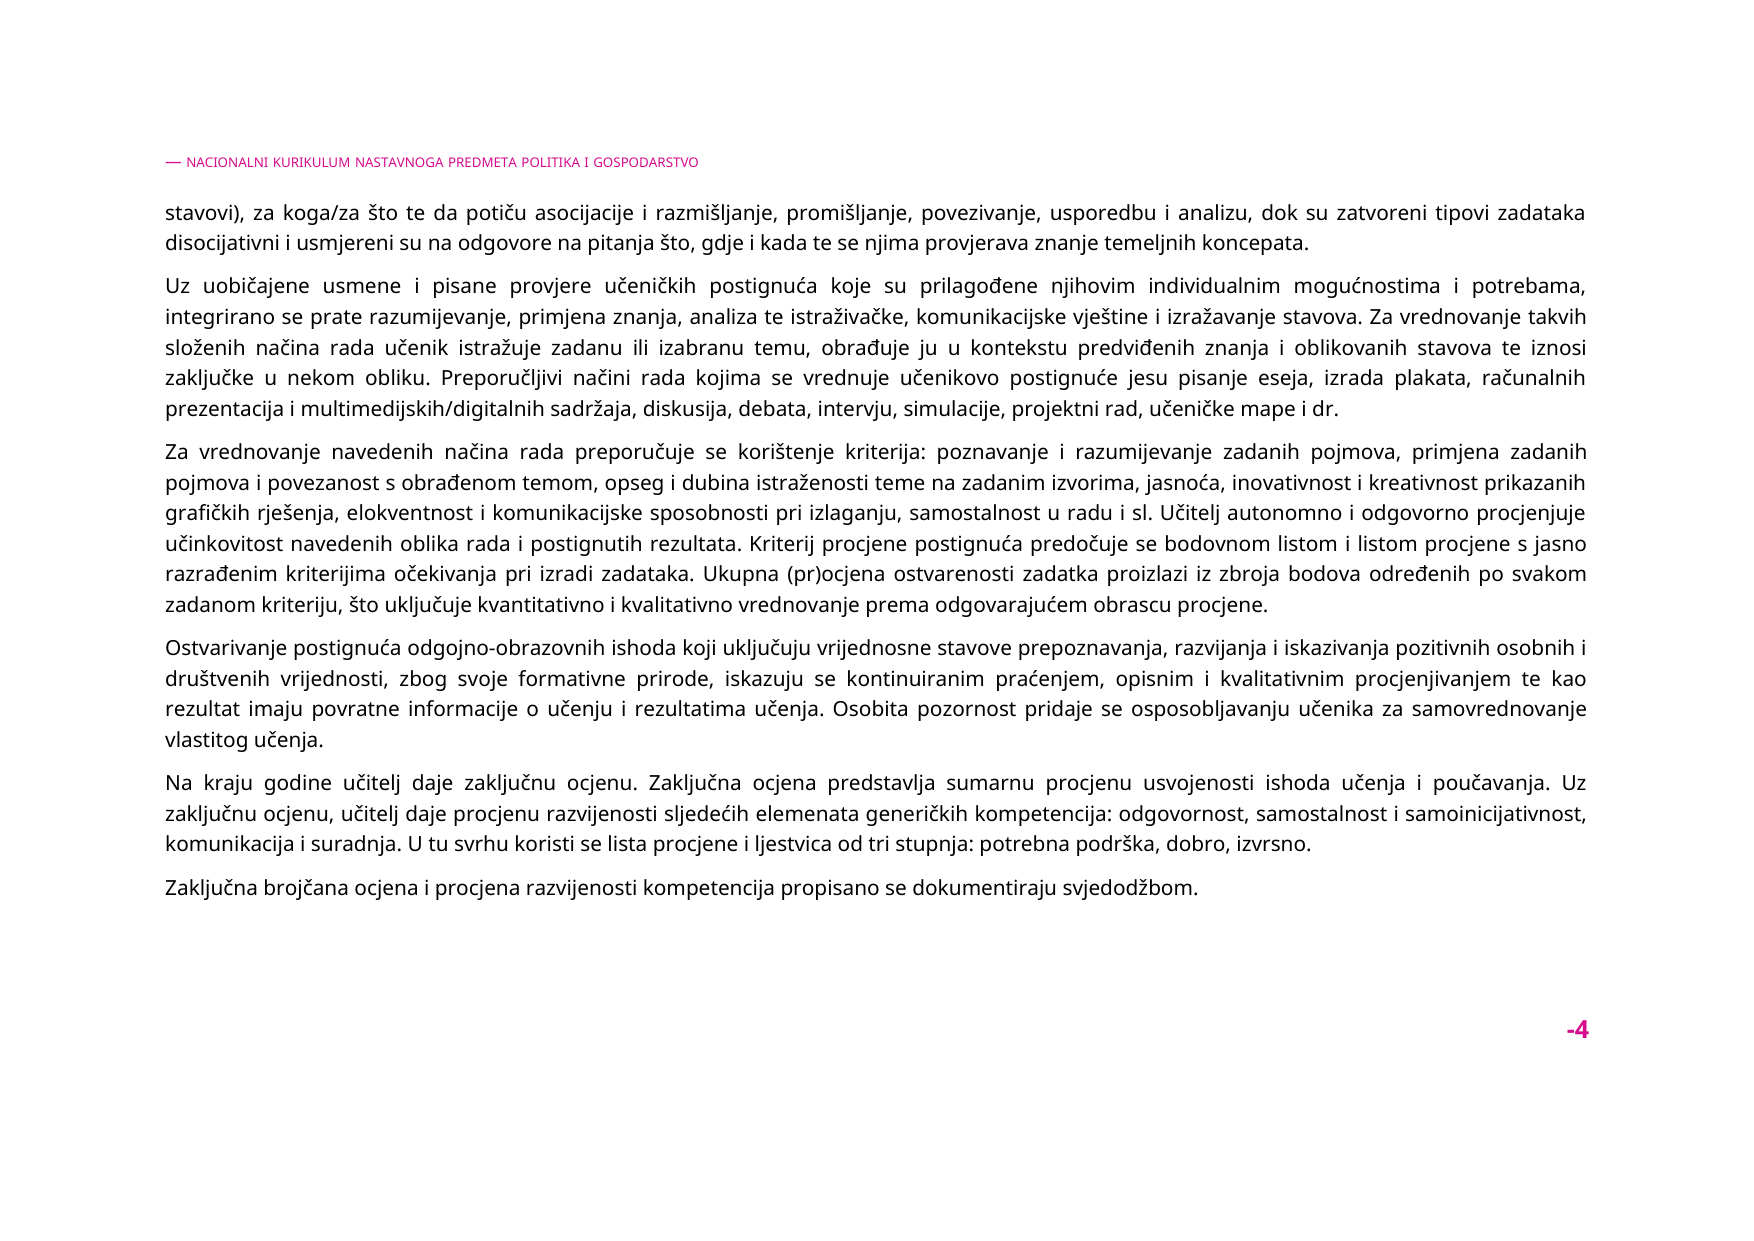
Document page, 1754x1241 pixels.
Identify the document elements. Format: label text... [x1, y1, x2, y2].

text Zaključna brojčana ocjena i procjena razvijenosti kompetencija propisano se dokumentiraju svjedodžbom. [165, 873, 1589, 901]
text Za vrednovanje navedenih načina rada preporučuje se korištenje kriterija: poznavanje i razumijevanje zadanih pojmova, primjena zadanih pojmova i povezanost s obrađenom temom, opseg i dubina istraženosti teme na zadanim izvorima, jasnoća, inovativnost i kreativnost prikazanih grafičkih rješenja, elokventnost i komunikacijske sposobnosti pri izlaganju, samostalnost u radu i sl. Učitelj autonomno i odgovorno procjenjuje učinkovitost navedenih oblika rada i postignutih rezultata. Kriterij procjene postignuća predočuje se bodovnom listom i listom procjene s jasno razrađenim kriterijima očekivanja pri izradi zadataka. Ukupna (pr)ocjena ostvarenosti zadatka proizlazi iz zbroja bodova određenih po svakom zadanom kriteriju, što uključuje kvantitativno i kvalitativno vrednovanje prema odgovarajućem obrascu procjene. [165, 437, 1589, 619]
text Uz uobičajene usmene i pisane provjere učeničkih postignuća koje su prilagođene njihovim individualnim mogućnostima i potrebama, integrirano se prate razumijevanje, primjena znanja, analiza te istraživačke, komunikacijske vještine i izražavanje stavova. Za vrednovanje takvih složenih načina rada učenik istražuje zadanu ili izabranu temu, obrađuje ju u kontekstu predviđenih znanja i oblikovanih stavova te iznosi zaključke u nekom obliku. Preporučljivi načini rada kojima se vrednuje učenikovo postignuće jesu pisanje eseja, izrada plakata, računalnih prezentacija i multimedijskih/digitalnih sadržaja, diskusija, debata, intervju, simulacije, projektni rad, učeničke mape i dr. [165, 271, 1589, 422]
text Na kraju godine učitelj daje zaključnu ocjenu. Zaključna ocjena predstavlja sumarnu procjenu usvojenosti ishoda učenja i poučavanja. Uz zaključnu ocjenu, učitelj daje procjenu razvijenosti sljedećih elemenata generičkih kompetencija: odgovornost, samostalnost i samoinicijativnost, komunikacija i suradnja. U tu svrhu koristi se lista procjene i ljestvica od tri stupnja: potrebna podrška, dobro, izvrsno. [165, 768, 1589, 858]
text Ostvarivanje postignuća odgojno-obrazovnih ishoda koji uključuju vrijednosne stavove prepoznavanja, razvijanja i iskazivanja pozitivnih osobnih i društvenih vrijednosti, zbog svoje formativne prirode, iskazuju se kontinuiranim praćenjem, opisnim i kvalitativnim procjenjivanjem te kao rezultat imaju povratne informacije o učenju i rezultatima učenja. Osobita pozornost pridaje se osposobljavanju učenika za samovrednovanje vlastitog učenja. [165, 633, 1589, 754]
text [165, 198, 1589, 257]
